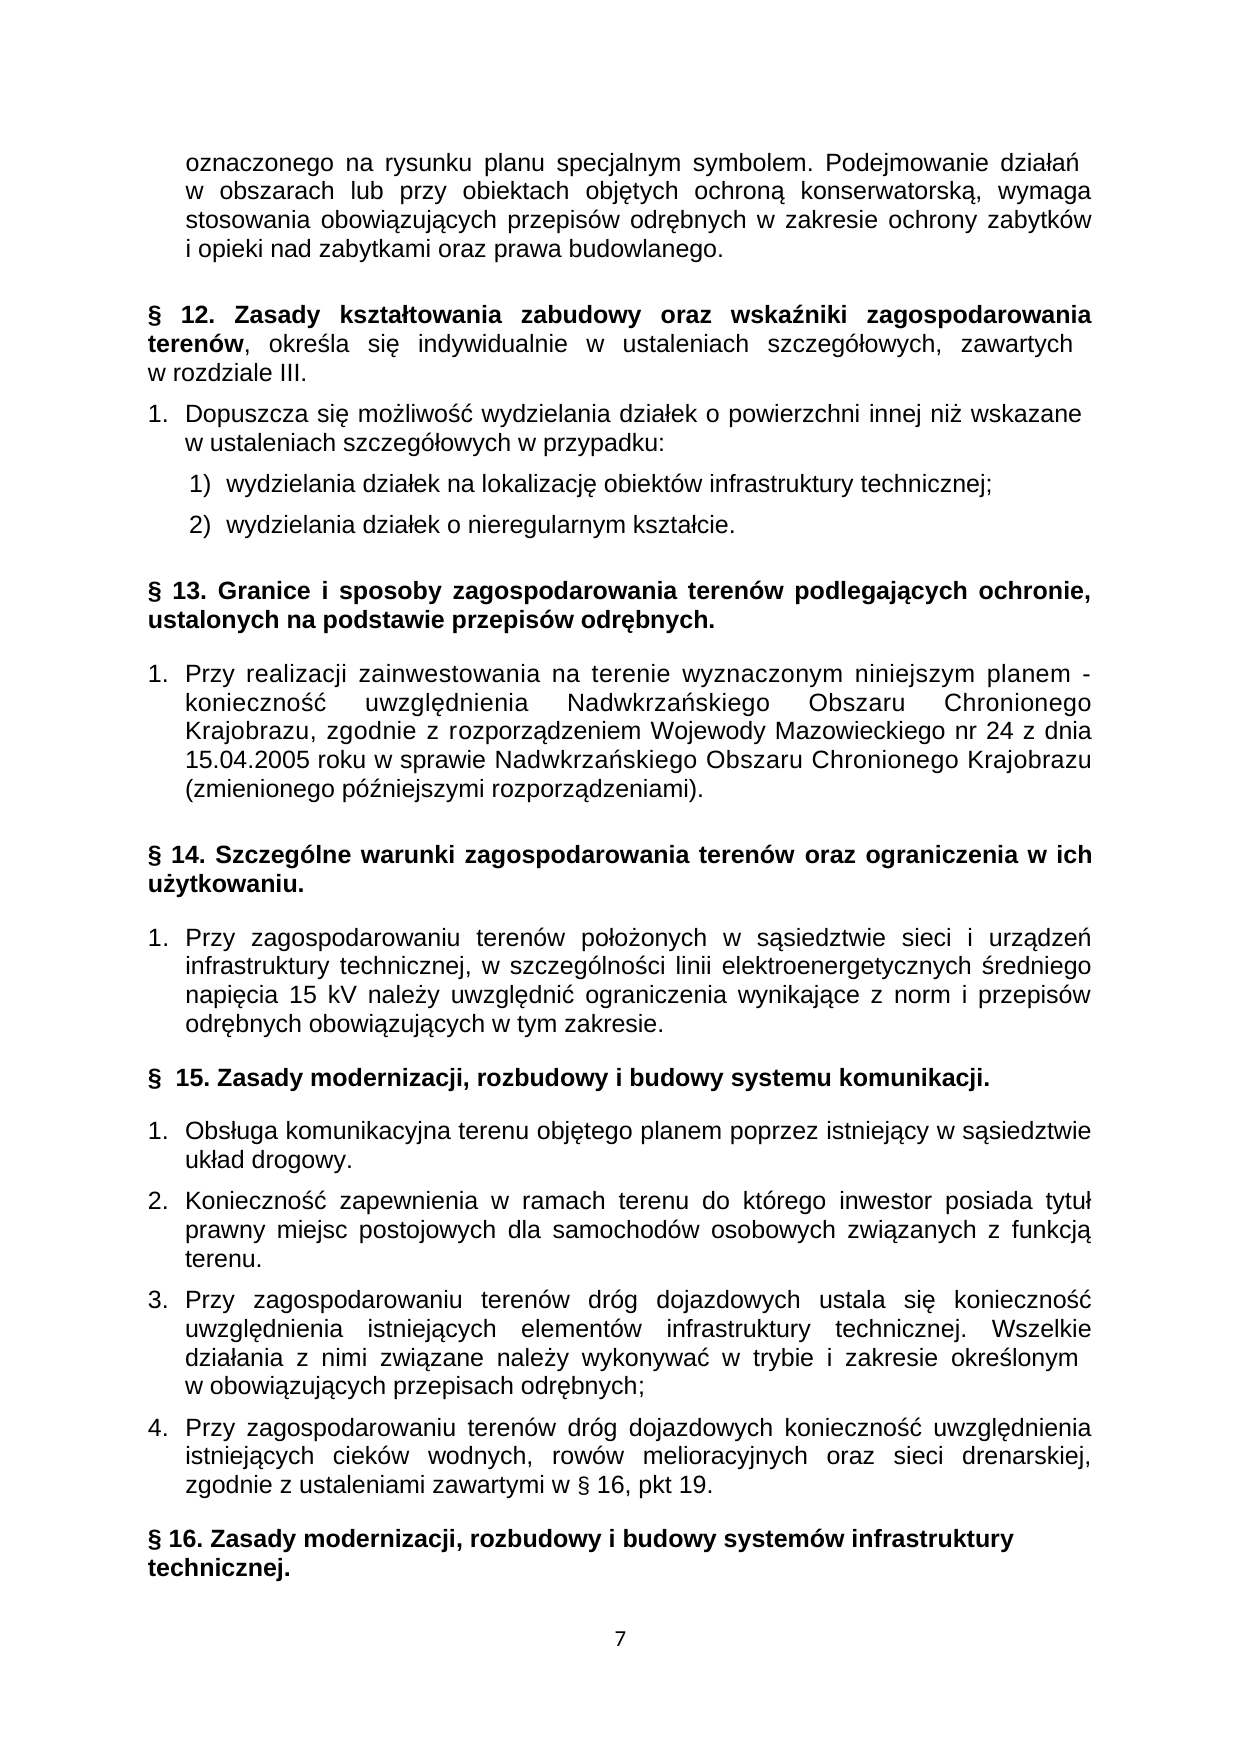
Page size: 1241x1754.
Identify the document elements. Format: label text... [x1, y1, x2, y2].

text § 14. Szczególne warunki zagospodarowania terenów oraz ograniczenia w ich użytkowaniu. [148, 840, 1093, 898]
list Przy zagospodarowaniu terenów dróg dojazdowych konieczność uwzględnienia istniejących cieków wodnych, rowów melioracyjnych oraz sieci drenarskiej, zgodnie z ustaleniami zawartymi w 16, pkt 19. [148, 1413, 1093, 1499]
list Przy zagospodarowaniu terenów dróg dojazdowych ustala się konieczność uwzględnienia istniejących elementów infrastruktury technicznej. Wszelkie działania z nimi związane należy wykonywać w trybie i zakresie określonym w obowiązujących przepisach odrębnych; [148, 1285, 1093, 1400]
text § 12. Zasady kształtowania zabudowy oraz wskaźniki zagospodarowania terenów, określa się indywidualnie w ustaleniach szczegółowych, zawartych w rozdziale III. [148, 300, 1093, 386]
text § 13. Granice i sposoby zagospodarowania terenów podlegających ochronie, ustalonych na podstawie przepisów odrębnych. [148, 576, 1093, 634]
text § 15. Zasady modernizacji, rozbudowy i budowy systemu komunikacji. [148, 1063, 1093, 1091]
list wydzielania działek na lokalizację obiektów infrastruktury technicznej; [189, 469, 1093, 498]
list Przy zagospodarowaniu terenów położonych w sąsiedztwie sieci i urządzeń infrastruktury technicznej, w szczególności linii elektroenergetycznych średniego napięcia 15 kV należy uwzględnić ograniczenia wynikające z norm i przepisów odrębnych obowiązujących w tym zakresie. [148, 923, 1093, 1038]
list Dopuszcza się możliwość wydzielania działek o powierzchni innej niż wskazane w ustaleniach szczegółowych w przypadku: [148, 399, 1093, 456]
list Przy realizacji zainwestowania na terenie wyznaczonym niniejszym planem - konieczność uwzględnienia Nadwkrzańskiego Obszaru Chronionego Krajobrazu, zgodnie z rozporządzeniem Wojewody Mazowieckiego nr 24 z dnia 15.04.2005 roku w sprawie Nadwkrzańskiego Obszaru Chronionego Krajobrazu (zmienionego późniejszymi rozporządzeniami). [148, 659, 1093, 803]
list Konieczność zapewnienia w ramach terenu do którego inwestor posiada tytuł prawny miejsc postojowych dla samochodów osobowych związanych z funkcją terenu. [148, 1186, 1093, 1273]
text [148, 148, 1093, 263]
list wydzielania działek o nieregularnym kształcie. [189, 510, 1093, 539]
text § 16. Zasady modernizacji, rozbudowy i budowy systemów infrastruktury technicznej. [148, 1524, 1093, 1581]
list Obsługa komunikacyjna terenu objętego planem poprzez istniejący w sąsiedztwie układ drogowy. [148, 1116, 1093, 1174]
